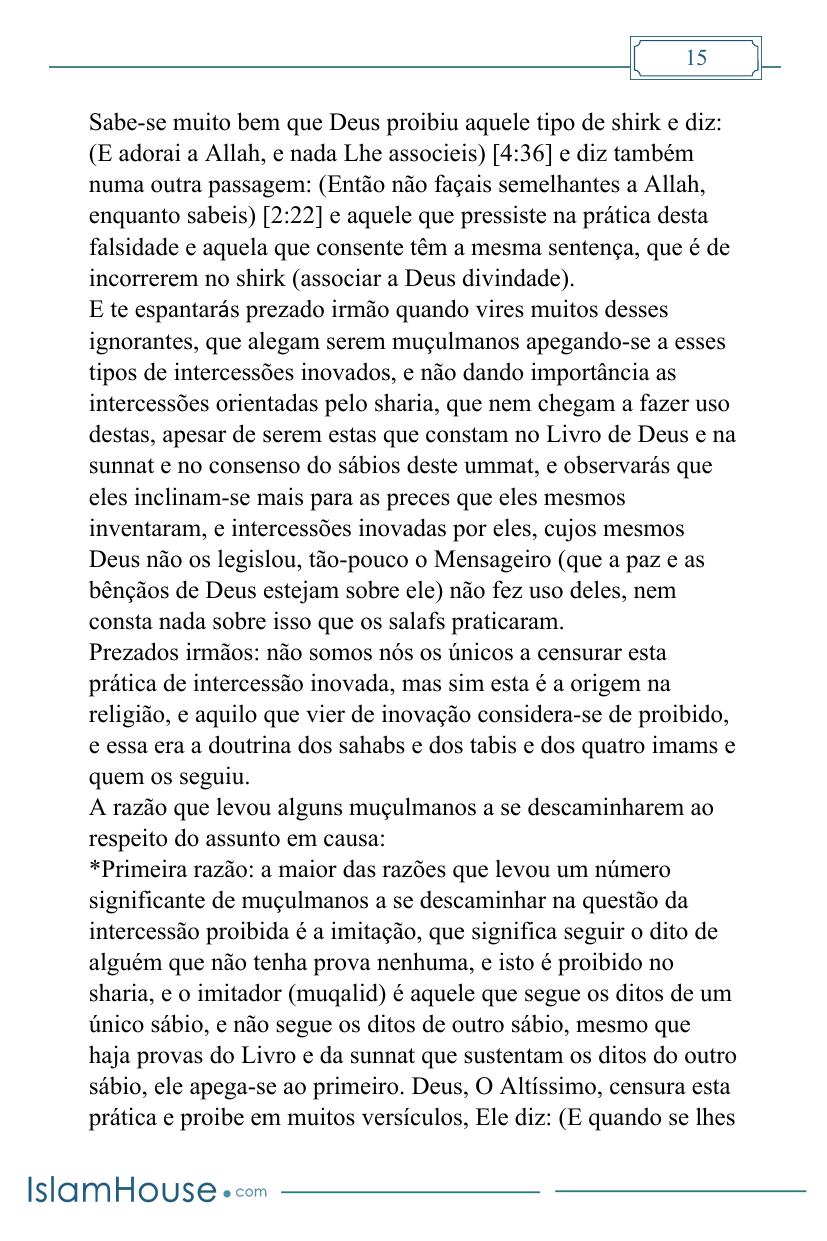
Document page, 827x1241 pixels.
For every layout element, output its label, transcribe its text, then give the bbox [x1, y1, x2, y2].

picture [20, 1171, 541, 1209]
text A razão que levou alguns muçulmanos a se descaminharem ao respeito do assunto em causa: [89, 792, 738, 852]
picture [548, 1170, 807, 1208]
text E te espantarás prezado irmão quando vires muitos desses ignorantes, que alegam serem muçulmanos apegando-se a esses tipos de intercessões inovados, e não dando importância as intercessões orientadas pelo sharia, que nem chegam a fazer uso destas, apesar de serem estas que constam no Livro de Deus e na sunnat e no consenso do sábios deste ummat, e observarás que eles inclinam-se mais para as preces que eles mesmos inventaram, e intercessões inovadas por eles, cujos mesmos Deus não os legislou, tão-pouco o Mensageiro (que a paz e as bênçãos de Deus estejam sobre ele) não fez uso deles, nem consta nada sobre isso que os salafs praticaram. [89, 294, 738, 634]
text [89, 854, 738, 1131]
text Sabe-se muito bem que Deus proibiu aquele tipo de shirk e diz: (E adorai a Allah, e nada Lhe associeis) [4:36] e diz também numa outra passagem: (Então não façais semelhantes a Allah, enquanto sabeis) [2:22] e aquele que pressiste na prática desta falsidade e aquela que consente têm a mesma sentença, que é de incorrerem no shirk (associar a Deus divindade). [89, 107, 738, 291]
text Prezados irmãos: não somos nós os únicos a censurar esta prática de intercessão inovada, mas sim esta é a origem na religião, e aquilo que vier de inovação considera-se de proibido, e essa era a doutrina dos sahabs e dos tabis e dos quatro imams e quem os seguiu. [89, 637, 738, 790]
